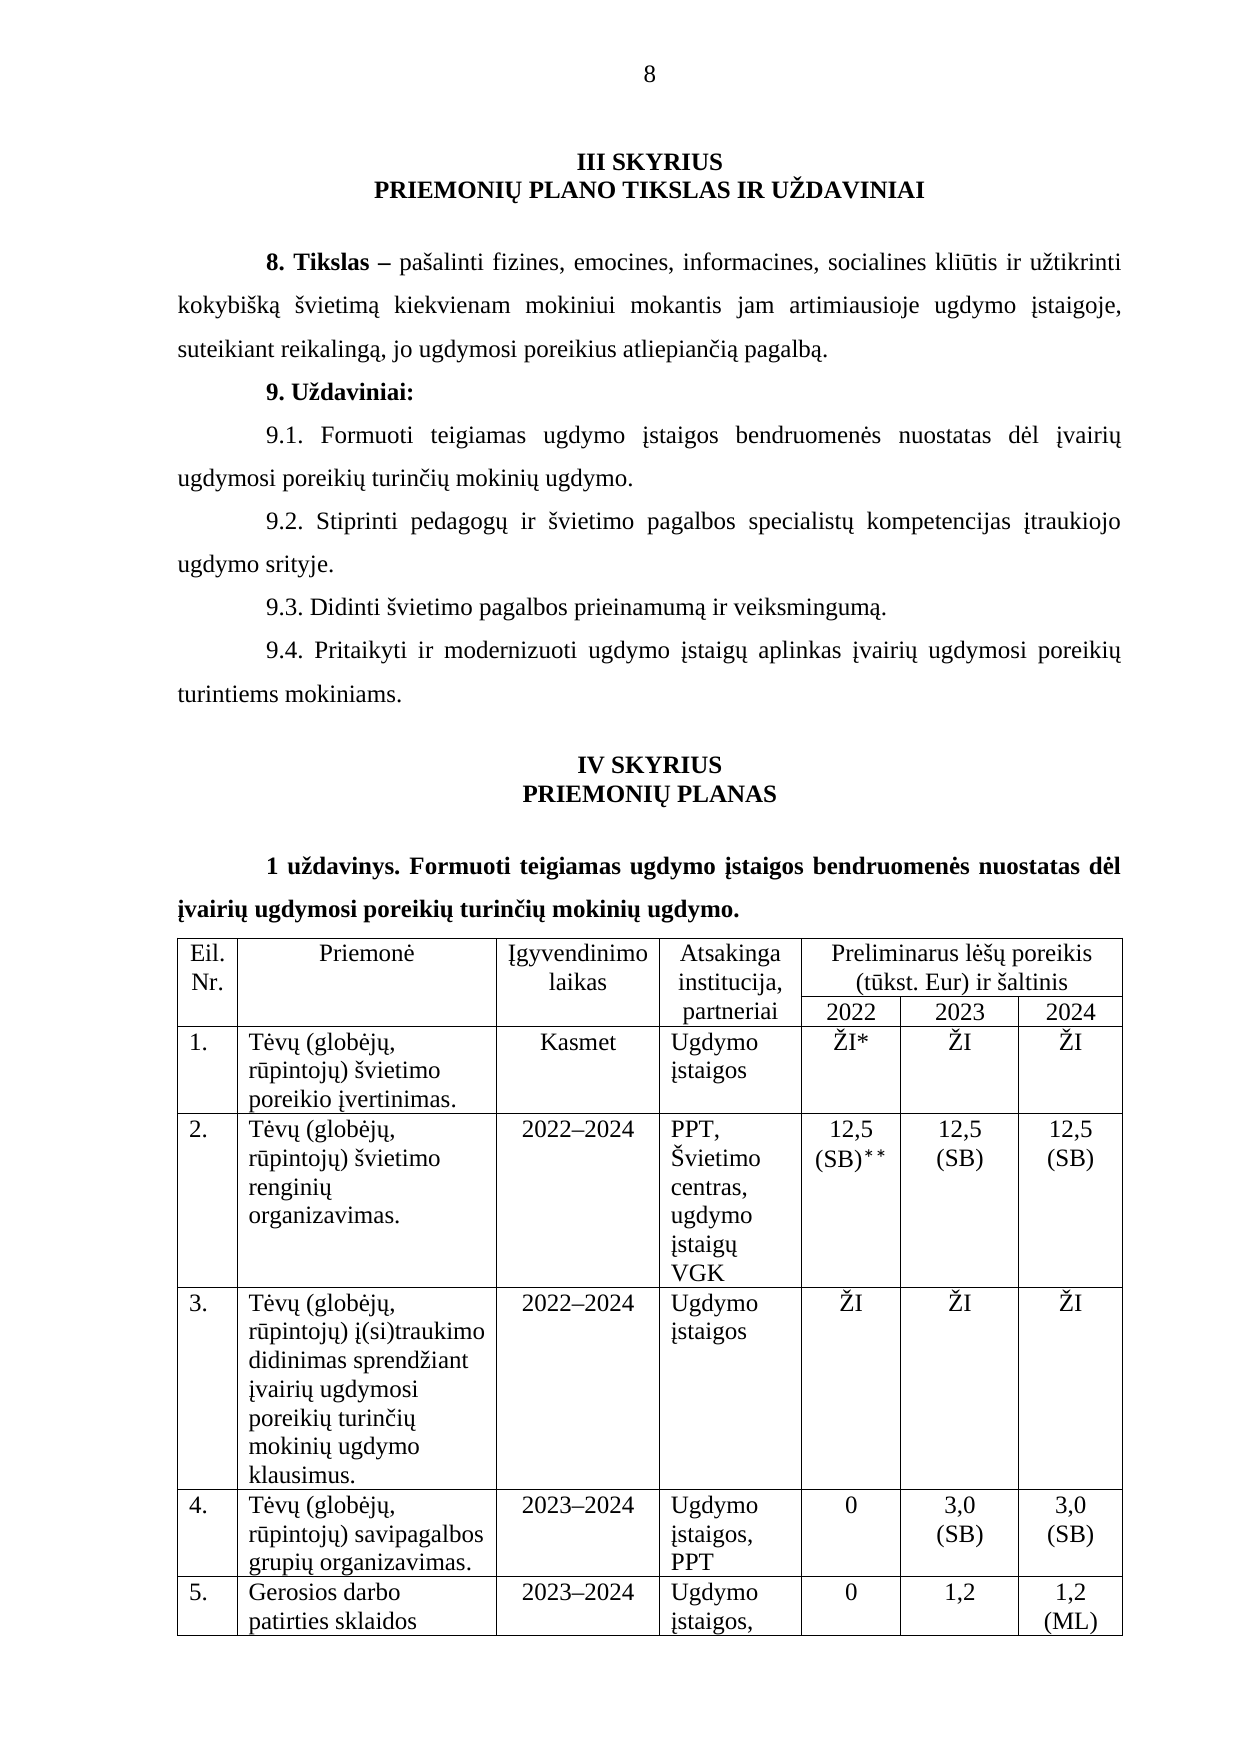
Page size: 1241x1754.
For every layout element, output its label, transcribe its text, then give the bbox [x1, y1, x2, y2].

table_cell 2022–2024 [497, 1114, 659, 1287]
text PRIEMONIŲ PLANAS [177, 779, 1122, 808]
table_cell 4. [178, 1490, 237, 1576]
text PRIEMONIŲ PLANO TIKSLAS IR UŽDAVINIAI [177, 176, 1122, 204]
table_cell 1. [178, 1027, 237, 1113]
table_cell ŽI [901, 1027, 1018, 1113]
table_cell Ugdymo įstaigos, PPT [660, 1490, 801, 1576]
table_cell 0 [802, 1490, 900, 1576]
table_cell 3. [178, 1288, 237, 1489]
table_cell 0 [802, 1577, 900, 1635]
table_cell Tėvų (globėjų, rūpintojų) savipagalbos grupių organizavimas. [238, 1490, 496, 1576]
text 8. Tikslas – pašalinti fizines, emocines, informacines, socialines kliūtis ir užtikrinti kokybišką švietimą kiekvienam mokiniui mokantis jam artimiausioje ugdymo įstaigoje, suteikiant reikalingą, jo ugdymosi poreikius atliepiančią pagalbą. [177, 247, 1122, 362]
text IV SKYRIUS [177, 751, 1122, 779]
table_cell ŽI [802, 1288, 900, 1489]
text 9.1. Formuoti teigiamas ugdymo įstaigos bendruomenės nuostatas dėl įvairių ugdymosi poreikių turinčių mokinių ugdymo. [177, 420, 1122, 492]
text 9. Uždaviniai: [177, 377, 1122, 406]
table_cell Kasmet [497, 1027, 659, 1113]
table_cell 5. [178, 1577, 237, 1635]
table_cell PPT, Švietimo centras, ugdymo įstaigų VGK [660, 1114, 801, 1287]
text III SKYRIUS [177, 147, 1122, 176]
table_cell 2023 [901, 997, 1018, 1026]
table_cell ŽI* [802, 1027, 900, 1113]
text 9.4. Pritaikyti ir modernizuoti ugdymo įstaigų aplinkas įvairių ugdymosi poreikių turintiems mokiniams. [177, 636, 1122, 707]
table_cell ŽI [1019, 1288, 1122, 1489]
table_cell 2024 [1019, 997, 1122, 1026]
table_cell 12,5 (SB) [901, 1114, 1018, 1287]
table_cell Ugdymo įstaigos [660, 1288, 801, 1489]
table_cell 3,0 (SB) [901, 1490, 1018, 1576]
table_cell 3,0 (SB) [1019, 1490, 1122, 1576]
table_cell 1,2 (ML) [1019, 1577, 1122, 1635]
table_cell Ugdymo įstaigos [660, 1027, 801, 1113]
text 9.3. Didinti švietimo pagalbos prieinamumą ir veiksmingumą. [177, 592, 1122, 621]
text 9.2. Stiprinti pedagogų ir švietimo pagalbos specialistų kompetencijas įtraukiojo ugdymo srityje. [177, 506, 1122, 578]
text 1 uždavinys. Formuoti teigiamas ugdymo įstaigos bendruomenės nuostatas dėl įvairių ugdymosi poreikių turinčių mokinių ugdymo. [177, 851, 1122, 923]
table_cell Tėvų (globėjų, rūpintojų) švietimo poreikio įvertinimas. [238, 1027, 496, 1113]
table_cell 2022 [802, 997, 900, 1026]
table_cell ŽI [1019, 1027, 1122, 1113]
table_cell 2023–2024 [497, 1490, 659, 1576]
table_header Preliminarus lėšų poreikis (tūkst. Eur) ir šaltinis [802, 939, 1122, 996]
table_header Įgyvendinimo laikas [497, 939, 659, 1026]
table_cell 12,5 (SB) [1019, 1114, 1122, 1287]
table_header Atsakinga institucija, partneriai [660, 939, 801, 1026]
table_cell 2023–2024 [497, 1577, 659, 1635]
table_cell 2022–2024 [497, 1288, 659, 1489]
table_cell 1,2 (ML)*** [901, 1577, 1018, 1635]
table_cell Tėvų (globėjų, rūpintojų) į(si)traukimo didinimas sprendžiant įvairių ugdymosi poreikių turinčių mokinių ugdymo klausimus. [238, 1288, 496, 1489]
table_cell Tėvų (globėjų, rūpintojų) švietimo renginių organizavimas. [238, 1114, 496, 1287]
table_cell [660, 1577, 801, 1635]
table_cell 12,5 (SB)** [802, 1114, 900, 1287]
table_cell 2. [178, 1114, 237, 1287]
table_cell ŽI [901, 1288, 1018, 1489]
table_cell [238, 1577, 496, 1635]
table_header Priemonė [238, 939, 496, 1026]
table_header Eil. Nr. [178, 939, 237, 1026]
